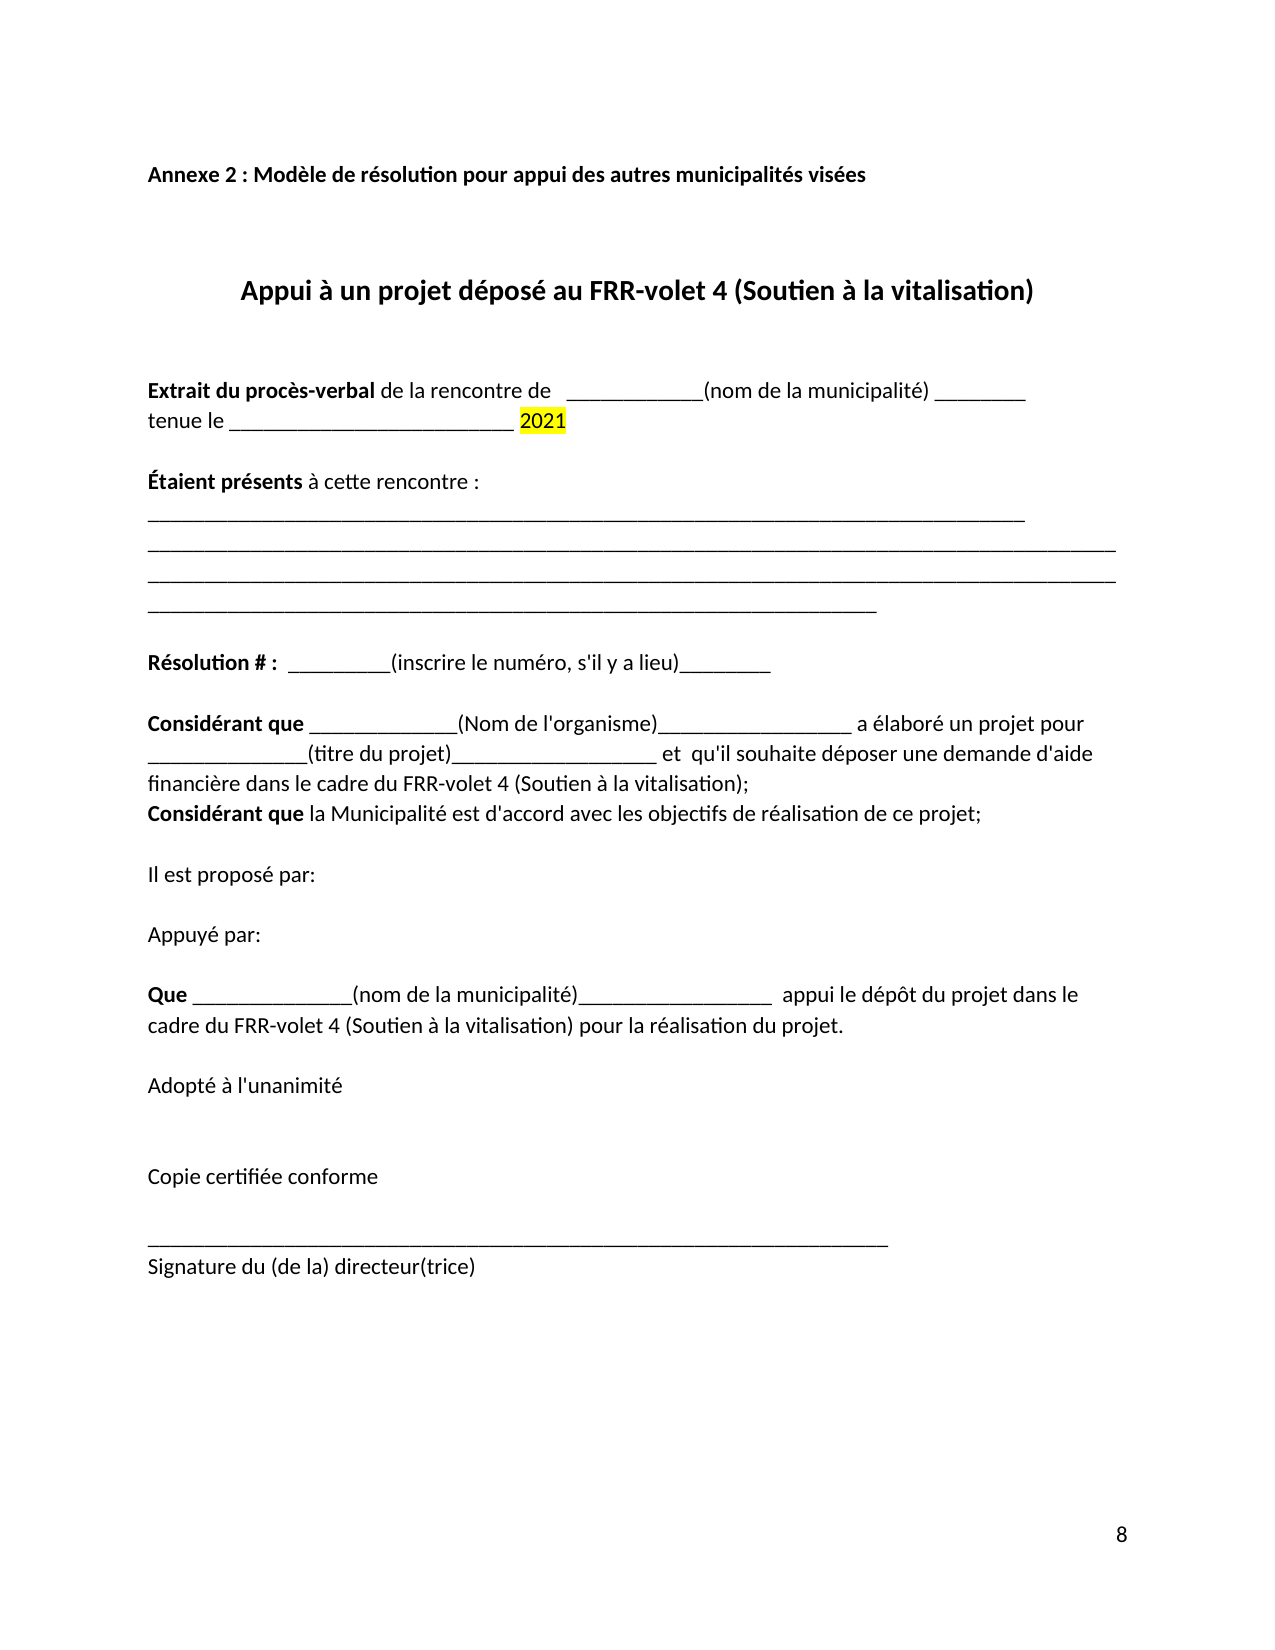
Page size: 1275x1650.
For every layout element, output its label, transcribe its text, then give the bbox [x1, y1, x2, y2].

text Appui à un projet déposé au FRR-volet 4 (Soutien à la vitalisation) [148, 272, 1127, 308]
text Résolution # : _________(inscrire le numéro, s'il y a lieu)________ [148, 648, 1127, 676]
text Considérant que la Municipalité est d'accord avec les objectifs de réalisation de ce projet; [148, 799, 1127, 827]
text _________________________________________________________________ [148, 1222, 1127, 1250]
text Annexe 2 : Modèle de résolution pour appui des autres municipalités visées [148, 160, 1127, 188]
text Il est proposé par: [148, 860, 1127, 888]
text Que ______________(nom de la municipalité)_________________ appui le dépôt du projet dans le cadre du FRR-volet 4 (Soutien à la vitalisation) pour la réalisation du projet. [148, 981, 1127, 1039]
text Signature du (de la) directeur(trice) [148, 1252, 1127, 1280]
text Adopté à l'unanimité [148, 1071, 1127, 1099]
text __________________________________________________________________________________________________________________________________________________________________________________________________________________________________________ [148, 527, 1127, 616]
text Extrait du procès-verbal de la rencontre de ____________(nom de la municipalité) ________ tenue le _________________________ 2021 [148, 376, 1127, 434]
text Copie certifiée conforme [148, 1162, 1127, 1190]
text Considérant que _____________(Nom de l'organisme)_________________ a élaboré un projet pour ______________(titre du projet)__________________ et qu'il souhaite déposer une demande d'aide financière dans le cadre du FRR-volet 4 (Soutien à la vitalisation); [148, 709, 1127, 797]
text Étaient présents à cette rencontre : _____________________________________________________________________________ [148, 467, 1127, 525]
text Appuyé par: [148, 920, 1127, 948]
